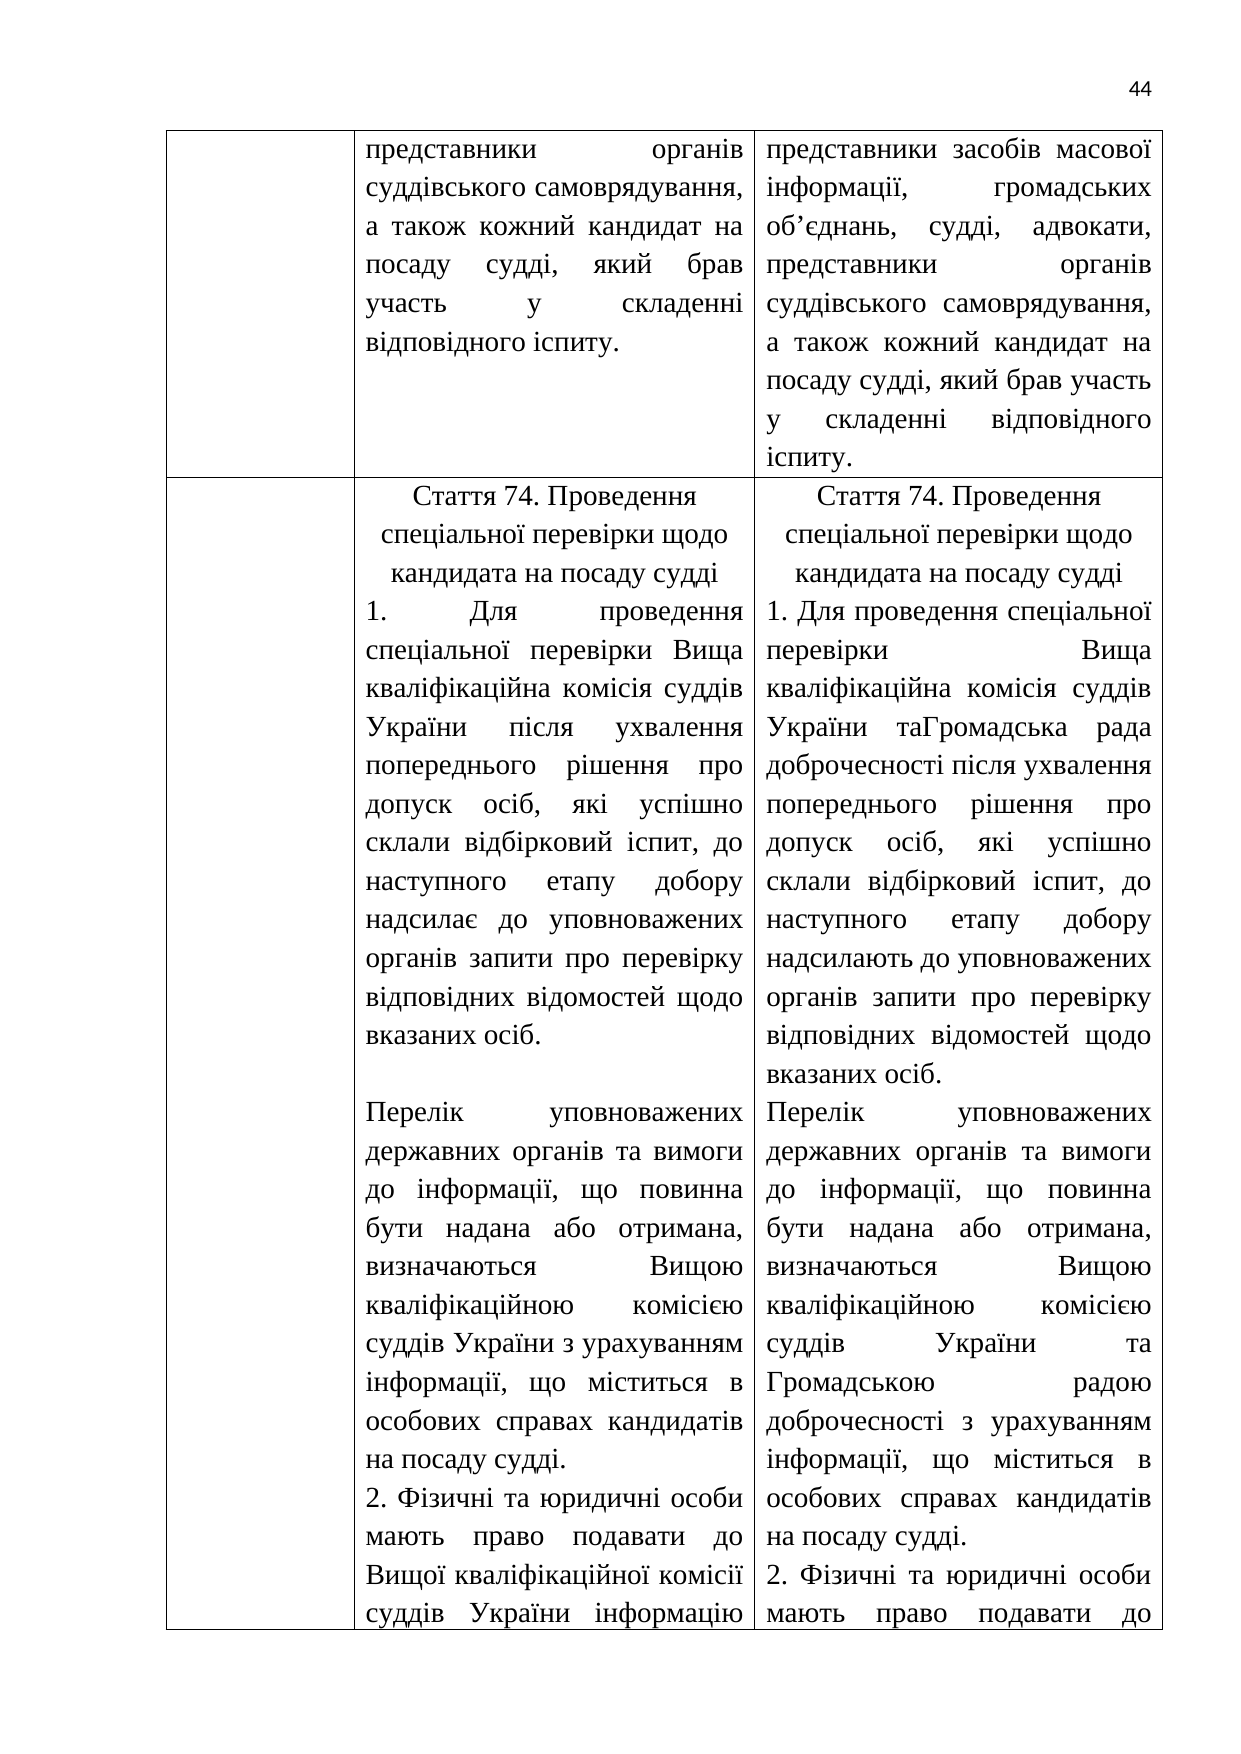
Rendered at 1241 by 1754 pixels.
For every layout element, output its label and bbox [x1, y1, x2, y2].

table_cell [755, 131, 1162, 477]
table_cell [355, 478, 754, 1629]
table_cell [755, 478, 1162, 1629]
table_cell [167, 478, 354, 1629]
table_cell [355, 131, 754, 477]
table_cell [167, 131, 354, 477]
